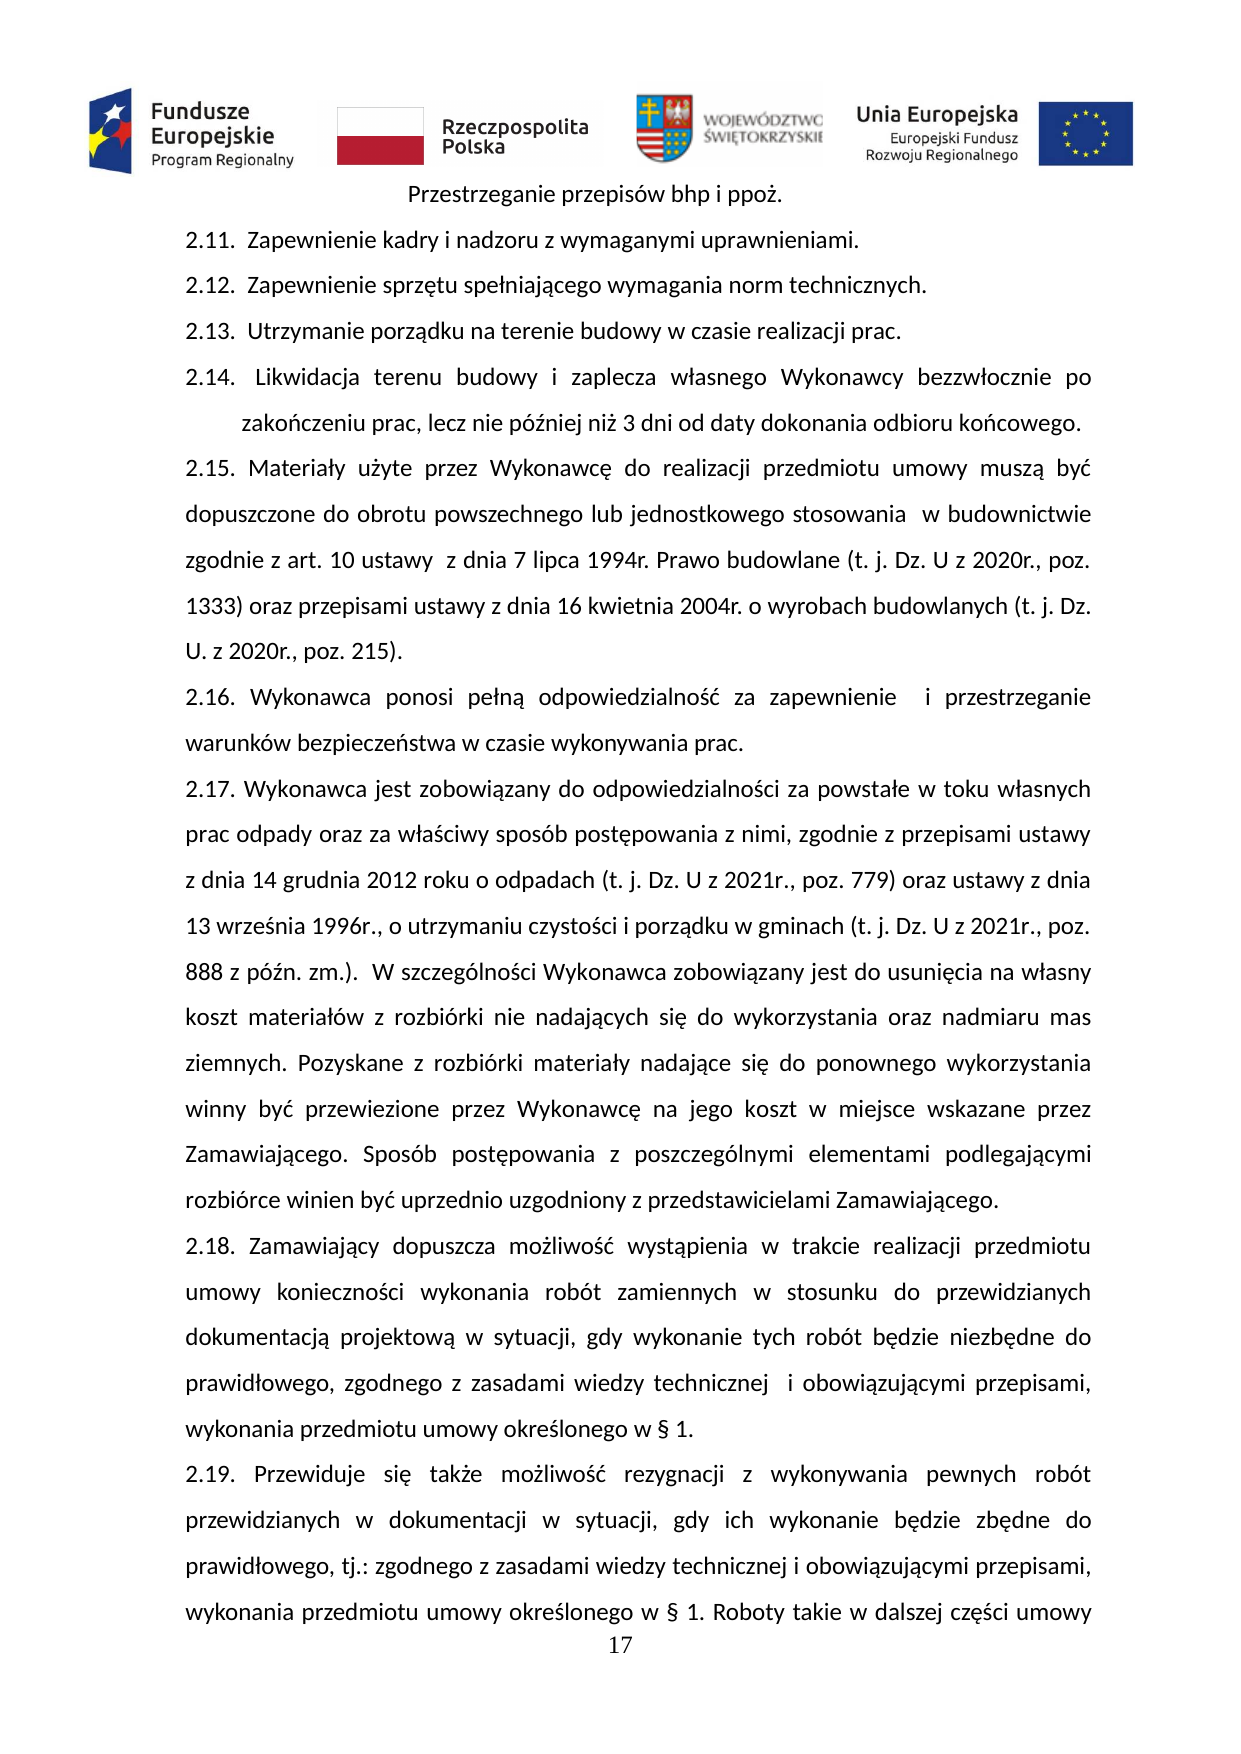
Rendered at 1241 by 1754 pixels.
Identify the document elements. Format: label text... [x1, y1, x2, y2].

text 2.18. Zamawiający dopuszcza możliwość wystąpienia w trakcie realizacji przedmiotu umowy konieczności wykonania robót zamiennych w stosunku do przewidzianych dokumentacją projektową w sytuacji, gdy wykonanie tych robót będzie niezbędne do prawidłowego, zgodnego z zasadami wiedzy technicznej i obowiązującymi przepisami, wykonania przedmiotu umowy określonego w § 1. [185, 1230, 1093, 1443]
list Utrzymanie porządku na terenie budowy w czasie realizacji prac. [185, 315, 1093, 346]
text 2.15. Materiały użyte przez Wykonawcę do realizacji przedmiotu umowy muszą być dopuszczone do obrotu powszechnego lub jednostkowego stosowania w budownictwie zgodnie z art. 10 ustawy z dnia 7 lipca 1994r. Prawo budowlane (t. j. Dz. U z 2020r., poz. 1333) oraz przepisami ustawy z dnia 16 kwietnia 2004r. o wyrobach budowlanych (t. j. Dz. U. z 2020r., poz. 215). [185, 453, 1093, 666]
picture [82, 81, 295, 179]
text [185, 1459, 1093, 1626]
picture [853, 81, 1135, 179]
list Przestrzeganie przepisów bhp i ppoż. [185, 132, 1093, 209]
text 2.16. Wykonawca ponosi pełną odpowiedzialność za zapewnienie i przestrzeganie warunków bezpieczeństwa w czasie wykonywania prac. [185, 681, 1093, 757]
list Zapewnienie kadry i nadzoru z wymaganymi uprawnieniami. [185, 224, 1093, 254]
list Likwidacja terenu budowy i zaplecza własnego Wykonawcy bezzwłocznie po zakończeniu prac, lecz nie później niż 3 dni od daty dokonania odbioru końcowego. [185, 361, 1093, 437]
picture [635, 81, 822, 167]
text 2.17. Wykonawca jest zobowiązany do odpowiedzialności za powstałe w toku własnych prac odpady oraz za właściwy sposób postępowania z nimi, zgodnie z przepisami ustawy z dnia 14 grudnia 2012 roku o odpadach (t. j. Dz. U z 2021r., poz. 779) oraz ustawy z dnia 13 września 1996r., o utrzymaniu czystości i porządku w gminach (t. j. Dz. U z 2021r., poz. 888 z późn. zm.). W szczególności Wykonawca zobowiązany jest do usunięcia na własny koszt materiałów z rozbiórki nie nadających się do wykorzystania oraz nadmiaru mas ziemnych. Pozyskane z rozbiórki materiały nadające się do ponownego wykorzystania winny być przewiezione przez Wykonawcę na jego koszt w miejsce wskazane przez Zamawiającego. Sposób postępowania z poszczególnymi elementami podlegającymi rozbiórce winien być uprzednio uzgodniony z przedstawicielami Zamawiającego. [185, 773, 1093, 1215]
list Zapewnienie sprzętu spełniającego wymagania norm technicznych. [185, 270, 1093, 300]
